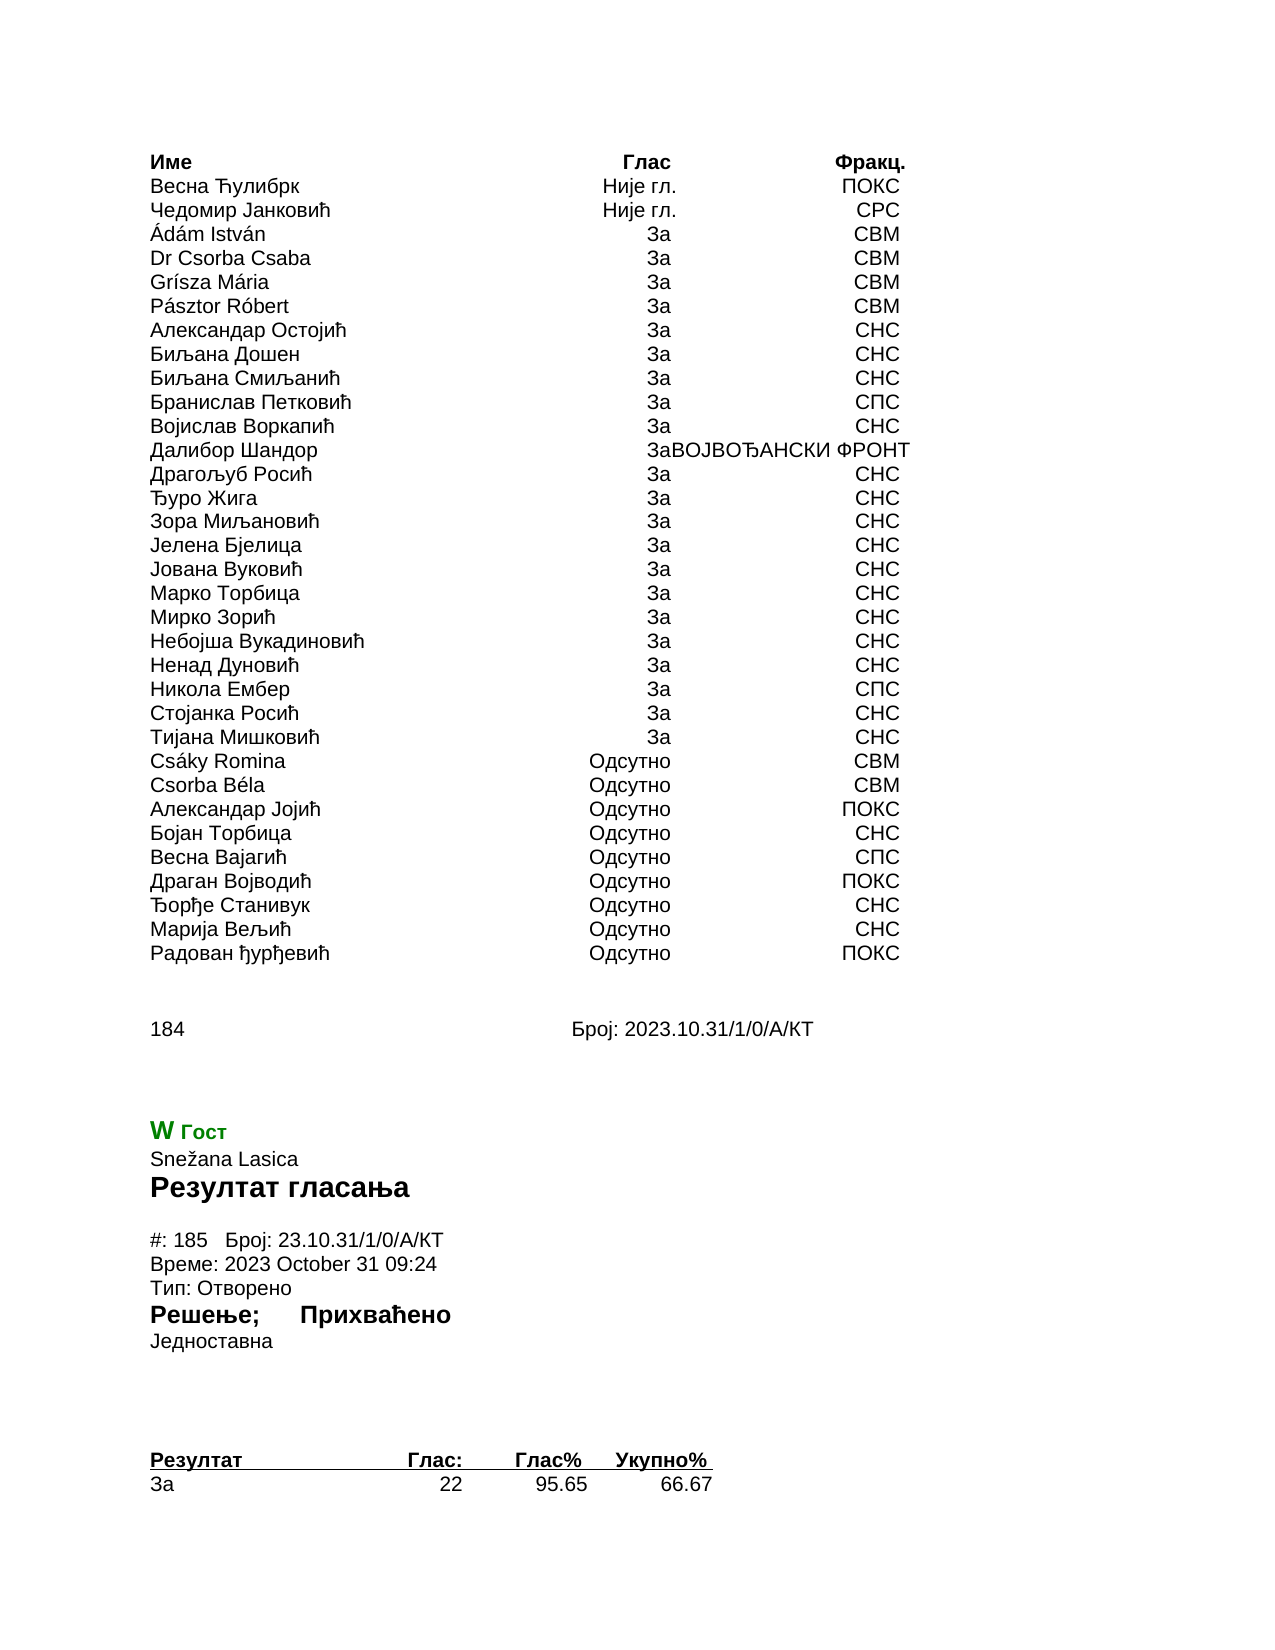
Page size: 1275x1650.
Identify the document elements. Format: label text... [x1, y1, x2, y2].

text Ђуро Жига За СНС [150, 485, 1125, 509]
text 184 Број: 2023.10.31/1/0/A/КТ [150, 1017, 1125, 1041]
text Бранислав Петковић За СПС [150, 389, 1125, 413]
text Весна Ћулибрк Није гл. ПОКС [150, 174, 1125, 198]
text Име Глас Фракц. [150, 150, 1125, 174]
text Никола Ембер За СПС [150, 677, 1125, 701]
text Зора Миљановић За СНС [150, 509, 1125, 533]
text Биљана Смиљанић За СНС [150, 366, 1125, 389]
text Марко Торбица За СНС [150, 581, 1125, 605]
text Pásztor Róbert За СВМ [150, 294, 1125, 318]
text Биљана Дошен За СНС [150, 342, 1125, 366]
text Ádám István За СВМ [150, 222, 1125, 246]
text Тип: Отворено [150, 1276, 1125, 1300]
text Мирко Зорић За СНС [150, 605, 1125, 629]
text Марија Вељић Одсутно СНС [150, 917, 1125, 941]
text Весна Вајагић Одсутно СПС [150, 845, 1125, 869]
text Решење; Прихваћено [150, 1300, 1125, 1328]
text Тијана Мишковић За СНС [150, 725, 1125, 749]
text Dr Csorba Csaba За СВМ [150, 246, 1125, 270]
text Резултат гласања [150, 1170, 1125, 1204]
text Небојша Вукадиновић За СНС [150, 629, 1125, 653]
text Snežana Lasica [150, 1146, 1125, 1170]
text Једноставна [150, 1328, 1125, 1352]
text Csorba Béla Одсутно СВМ [150, 773, 1125, 797]
text #: 185 Број: 23.10.31/1/0/A/КТ [150, 1228, 1125, 1252]
text Стојанка Росић За СНС [150, 701, 1125, 725]
text Војислав Воркапић За СНС [150, 413, 1125, 437]
text Александар Остојић За СНС [150, 318, 1125, 342]
text Бојан Торбица Одсутно СНС [150, 821, 1125, 845]
text Драгољуб Росић За СНС [150, 461, 1125, 485]
text Време: 2023 October 31 09:24 [150, 1252, 1125, 1276]
text Радован ђурђевић Одсутно ПОКС [150, 941, 1125, 964]
text За 22 95.65 66.67 [150, 1472, 1125, 1496]
text Grísza Mária За СВМ [150, 270, 1125, 294]
text Ђорђе Станивук Одсутно СНС [150, 893, 1125, 917]
text Резултат Глас: Глас% Укупно% [150, 1448, 1125, 1472]
text Далибор Шандор За ВОЈВОЂАНСКИ ФРОНТ [150, 437, 1125, 461]
text Csáky Romina Одсутно СВМ [150, 749, 1125, 773]
text Јелена Бјелица За СНС [150, 533, 1125, 557]
text Ненад Дуновић За СНС [150, 653, 1125, 677]
text Чедомир Јанковић Није гл. СРС [150, 198, 1125, 222]
text Јована Вуковић За СНС [150, 557, 1125, 581]
text W Гост [150, 1112, 1125, 1146]
text Драган Војводић Одсутно ПОКС [150, 869, 1125, 893]
text Александар Јојић Одсутно ПОКС [150, 797, 1125, 821]
